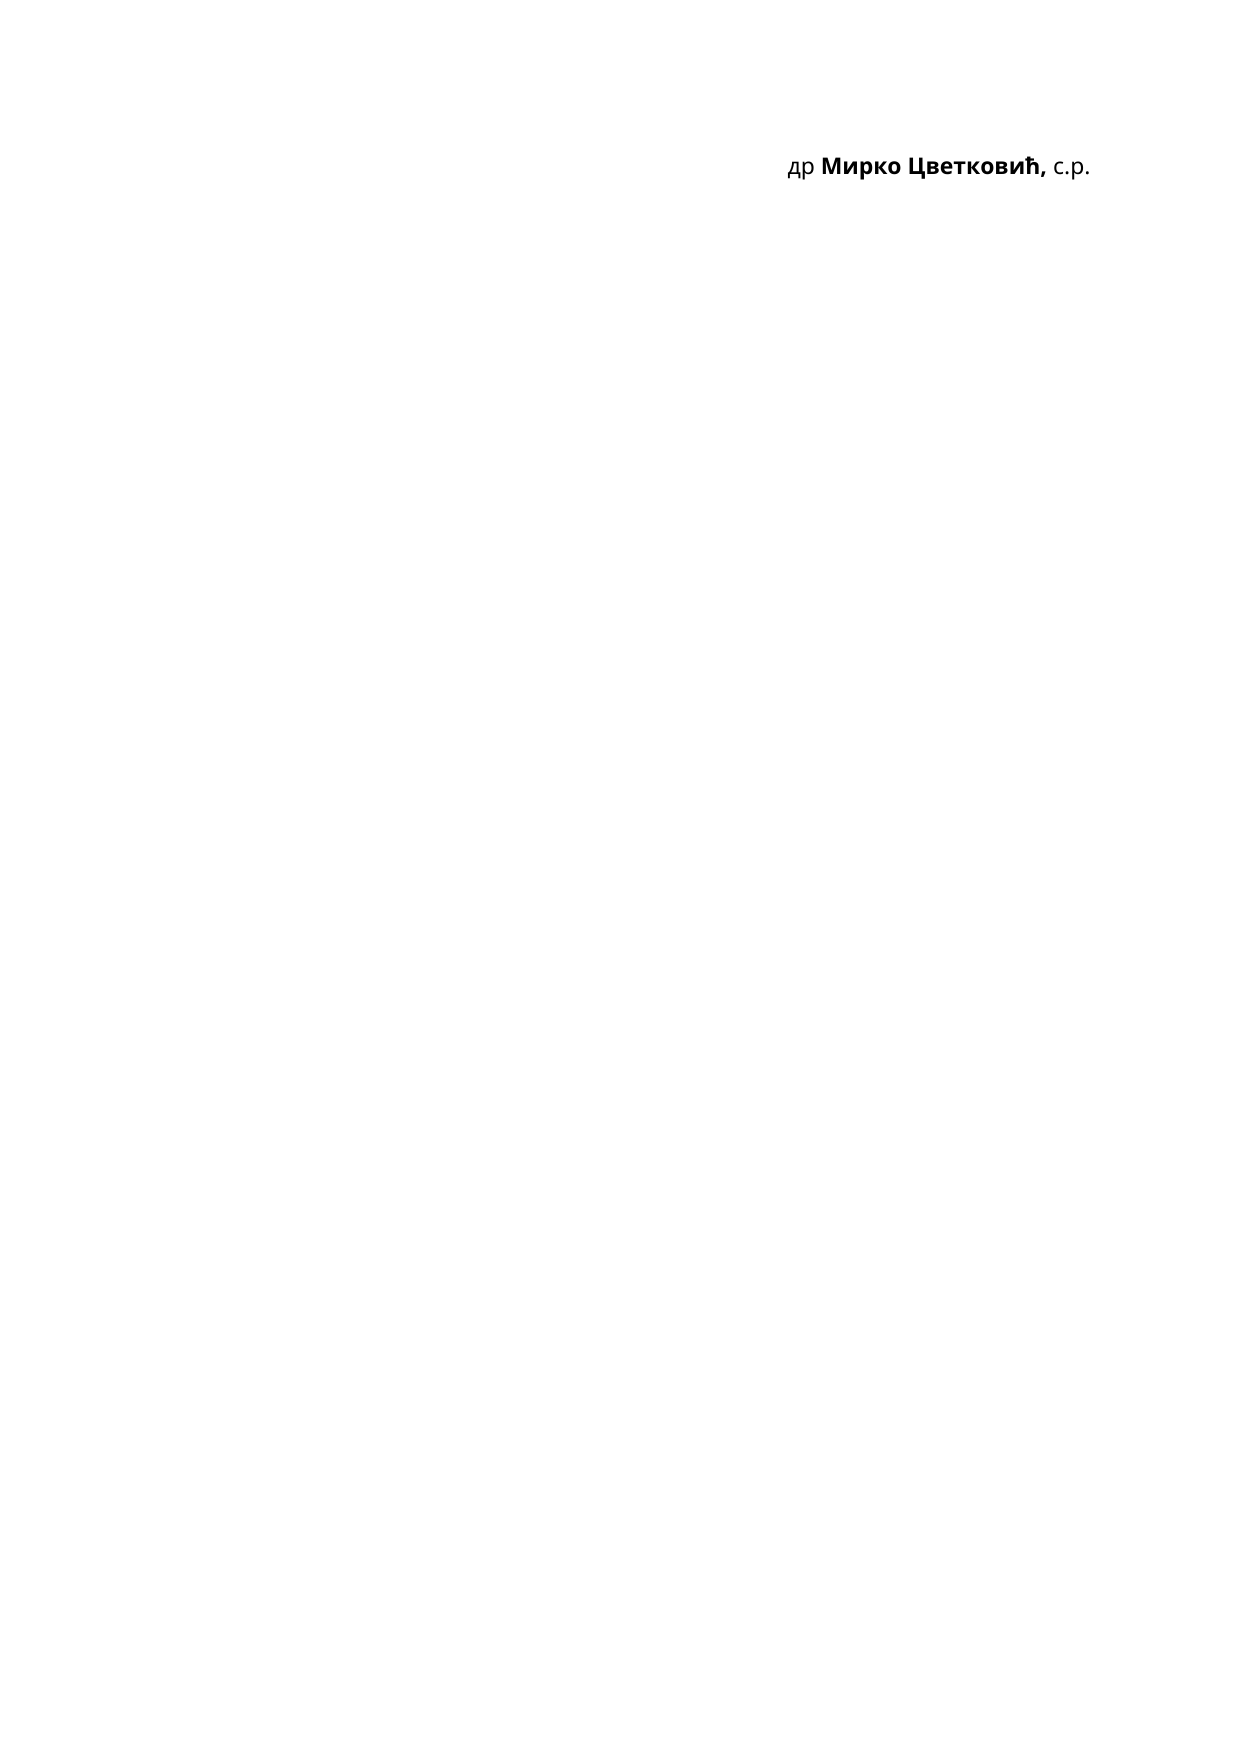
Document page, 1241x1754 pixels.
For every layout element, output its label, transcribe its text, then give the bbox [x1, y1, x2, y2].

text др Мирко Цветковић, с.р. [150, 150, 1090, 181]
